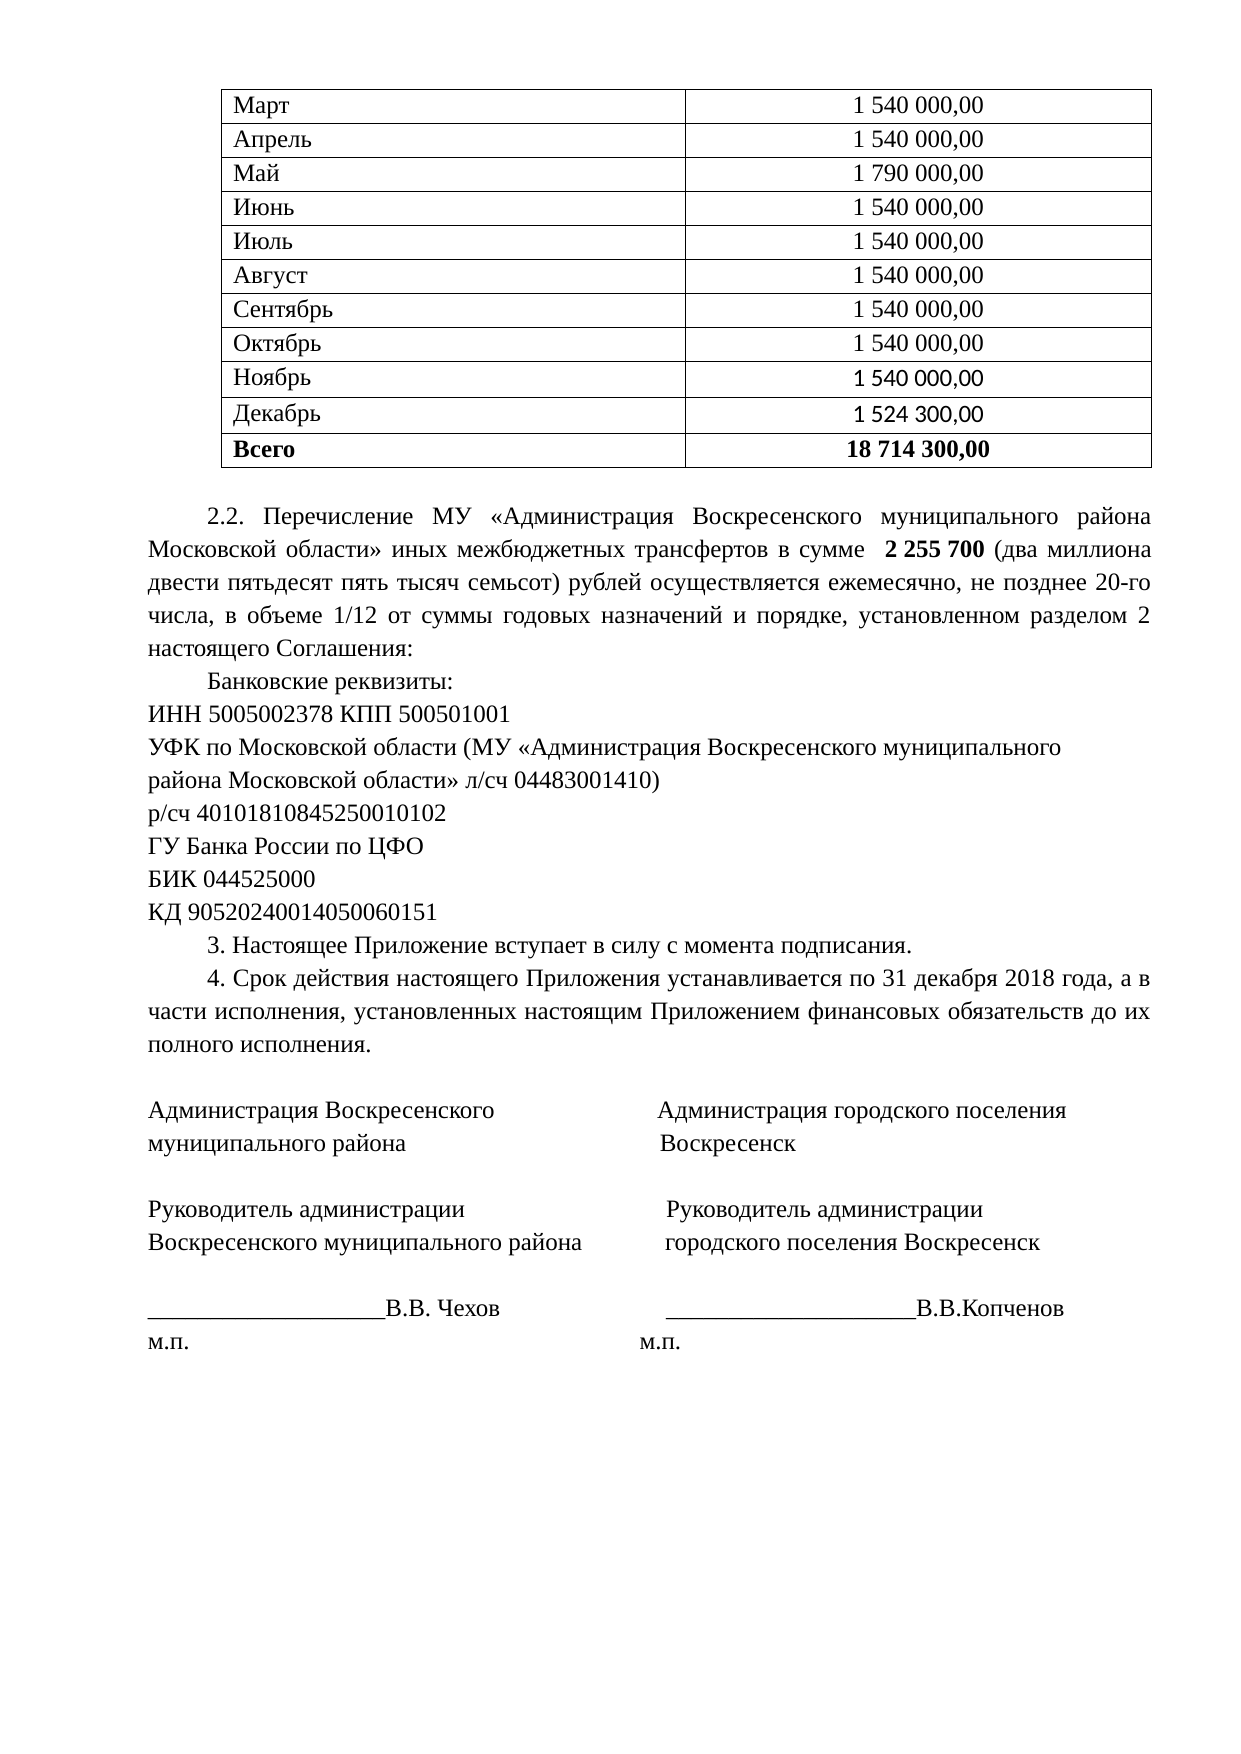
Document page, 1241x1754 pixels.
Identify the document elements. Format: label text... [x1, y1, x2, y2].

table_cell 1 540 000,00 [686, 124, 1151, 157]
table_cell Март [222, 90, 685, 123]
table_cell 1 540 000,00 [686, 294, 1151, 327]
text 3. Настоящее Приложение вступает в силу с момента подписания. [148, 930, 1152, 959]
text муниципального района Воскресенск [148, 1128, 1152, 1157]
table_cell Сентябрь [222, 294, 685, 327]
text Воскресенского муниципального района городского поселения Воскресенск [148, 1227, 1152, 1256]
table_cell 1 540 000,00 [686, 260, 1151, 293]
text ИНН 5005002378 КПП 500501001 [148, 699, 1152, 728]
text ГУ Банка России по ЦФО [148, 831, 1152, 860]
table_cell Октябрь [222, 328, 685, 361]
text БИК 044525000 [148, 864, 1152, 893]
table_cell 1 540 000,00 [686, 362, 1151, 397]
table_cell Апрель [222, 124, 685, 157]
table_cell 1 540 000,00 [686, 226, 1151, 259]
table_cell 1 540 000,00 [686, 90, 1151, 123]
text УФК по Московской области (МУ «Администрация Воскресенского муниципального [148, 732, 1152, 761]
text р/сч 40101810845250010102 [148, 798, 1152, 827]
text 4. Срок действия настоящего Приложения устанавливается по 31 декабря 2018 года, а в части исполнения, установленных настоящим Приложением финансовых обязательств до их полного исполнения. [148, 963, 1152, 1058]
table_cell Всего [222, 434, 685, 467]
table_cell Май [222, 158, 685, 191]
table_cell Ноябрь [222, 362, 685, 397]
table_cell Июль [222, 226, 685, 259]
table_cell Июнь [222, 192, 685, 225]
table_cell 18 714 300,00 [686, 434, 1151, 467]
text Банковские реквизиты: [148, 666, 1152, 695]
text Руководитель администрации Руководитель администрации [148, 1194, 1152, 1223]
table_cell 1 540 000,00 [686, 328, 1151, 361]
table_cell 1 540 000,00 [686, 192, 1151, 225]
text района Московской области» л/сч 04483001410) [148, 765, 1152, 794]
table_cell Декабрь [222, 398, 685, 433]
text Администрация Воскресенского Администрация городского поселения [148, 1095, 1152, 1124]
table_cell 1 790 000,00 [686, 158, 1151, 191]
text ___________________В.В. Чехов ____________________В.В.Копченов [148, 1293, 1152, 1322]
text КД 90520240014050060151 [148, 897, 1152, 926]
text 2.2. Перечисление МУ «Администрация Воскресенского муниципального района Московской области» иных межбюджетных трансфертов в сумме 2 255 700 (два миллиона двести пятьдесят пять тысяч семьсот) рублей осуществляется ежемесячно, не позднее 20-го числа, в объеме 1/12 от суммы годовых назначений и порядке, установленном разделом 2 настоящего Соглашения: [148, 501, 1152, 662]
table_cell 1 524 300,00 [686, 398, 1151, 433]
text м.п. м.п. [148, 1326, 1152, 1355]
table_cell Август [222, 260, 685, 293]
